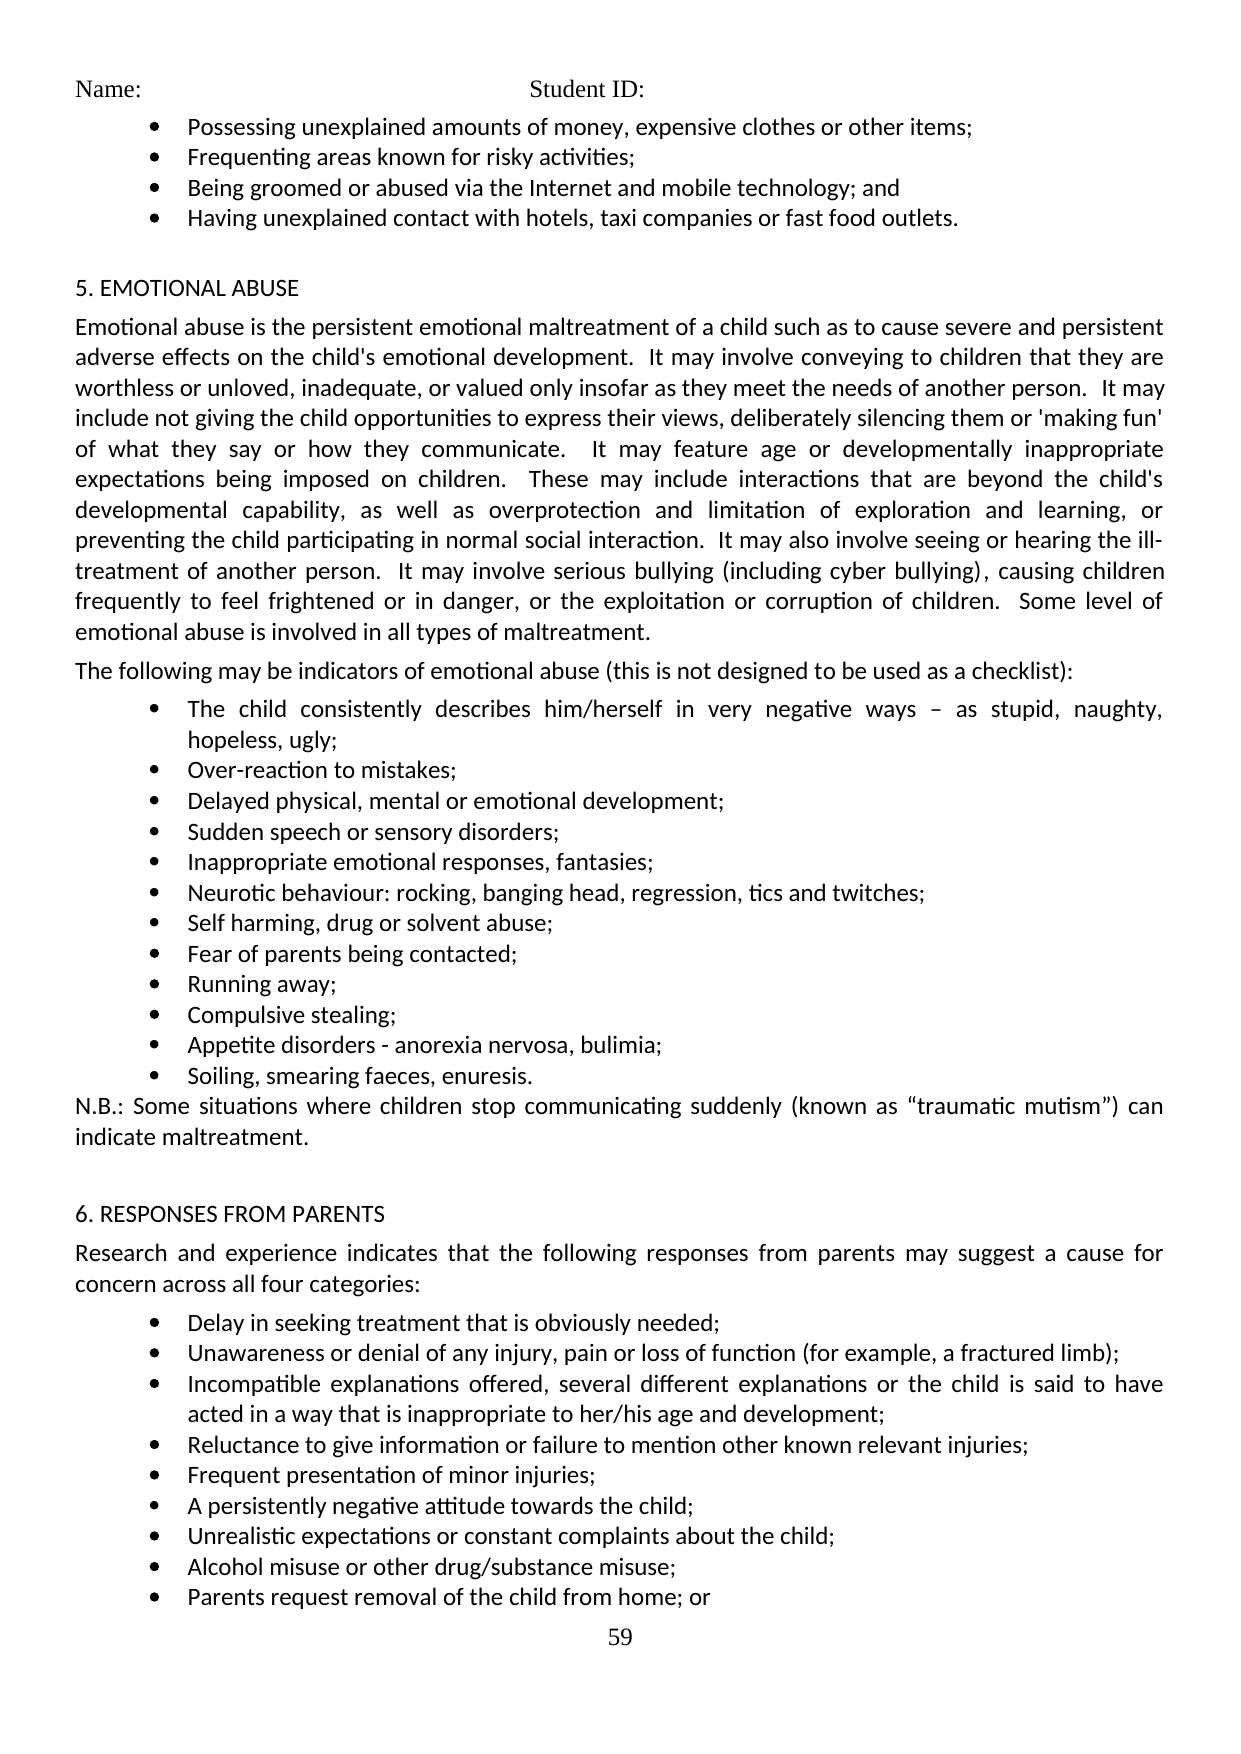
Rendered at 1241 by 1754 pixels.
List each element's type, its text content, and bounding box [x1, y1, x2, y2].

text 5. EMOTIONAL ABUSE [75, 272, 1165, 302]
list Neurotic behaviour: rocking, banging head, regression, tics and twitches; [150, 877, 1165, 907]
list Over-reaction to mistakes; [150, 755, 1165, 785]
text N.B.: Some situations where children stop communicating suddenly (known as “traumatic mutism”) can indicate maltreatment. [75, 1090, 1165, 1151]
list Having unexplained contact with hotels, taxi companies or fast food outlets. [150, 202, 1165, 233]
list Soiling, smearing faeces, enuresis. [150, 1060, 1165, 1090]
subtitle Compulsive stealing; [150, 999, 1165, 1029]
text The following may be indicators of emotional abuse (this is not designed to be used as a checklist): [75, 655, 1165, 685]
list Delayed physical, mental or emotional development; [150, 785, 1165, 816]
subtitle Fear of parents being contacted; [150, 938, 1165, 968]
list Inappropriate emotional responses, fantasies; [150, 846, 1165, 877]
list Parents request removal of the child from home; or [150, 1582, 1165, 1612]
subtitle Running away; [150, 968, 1165, 999]
list Unrealistic expectations or constant complaints about the child; [150, 1521, 1165, 1551]
list Incompatible explanations offered, several different explanations or the child is said to have acted in a way that is inappropriate to her/his age and development; [150, 1368, 1165, 1429]
subtitle Appetite disorders - anorexia nervosa, bulimia; [150, 1029, 1165, 1060]
list Being groomed or abused via the Internet and mobile technology; and [150, 172, 1165, 202]
text 6. RESPONSES FROM PARENTS [75, 1199, 1165, 1229]
list Alcohol misuse or other drug/substance misuse; [150, 1551, 1165, 1582]
list The child consistently describes him/herself in very negative ways – as stupid, naughty, hopeless, ugly; [150, 694, 1165, 755]
list Frequent presentation of minor injuries; [150, 1459, 1165, 1490]
list Self harming, drug or solvent abuse; [150, 907, 1165, 938]
list Possessing unexplained amounts of money, expensive clothes or other items; [150, 111, 1165, 141]
text Research and experience indicates that the following responses from parents may suggest a cause for concern across all four categories: [75, 1237, 1165, 1298]
list Delay in seeking treatment that is obviously needed; [150, 1307, 1165, 1337]
list Unawareness or denial of any injury, pain or loss of function (for example, a fractured limb); [150, 1337, 1165, 1368]
text Emotional abuse is the persistent emotional maltreatment of a child such as to cause severe and persistent adverse effects on the child's emotional development. It may involve conveying to children that they are worthless or unloved, inadequate, or valued only insofar as they meet the needs of another person. It may include not giving the child opportunities to express their views, deliberately silencing them or 'making fun' of what they say or how they communicate. It may feature age or developmentally inappropriate expectations being imposed on children. These may include interactions that are beyond the child's developmental capability, as well as overprotection and limitation of exploration and learning, or preventing the child participating in normal social interaction. It may also involve seeing or hearing the ill-treatment of another person. It may involve serious bullying (including cyber bullying), causing children frequently to feel frightened or in danger, or the exploitation or corruption of children. Some level of emotional abuse is involved in all types of maltreatment. [75, 311, 1165, 646]
list Sudden speech or sensory disorders; [150, 816, 1165, 846]
list A persistently negative attitude towards the child; [150, 1490, 1165, 1521]
list Frequenting areas known for risky activities; [150, 141, 1165, 172]
list Reluctance to give information or failure to mention other known relevant injuries; [150, 1429, 1165, 1459]
